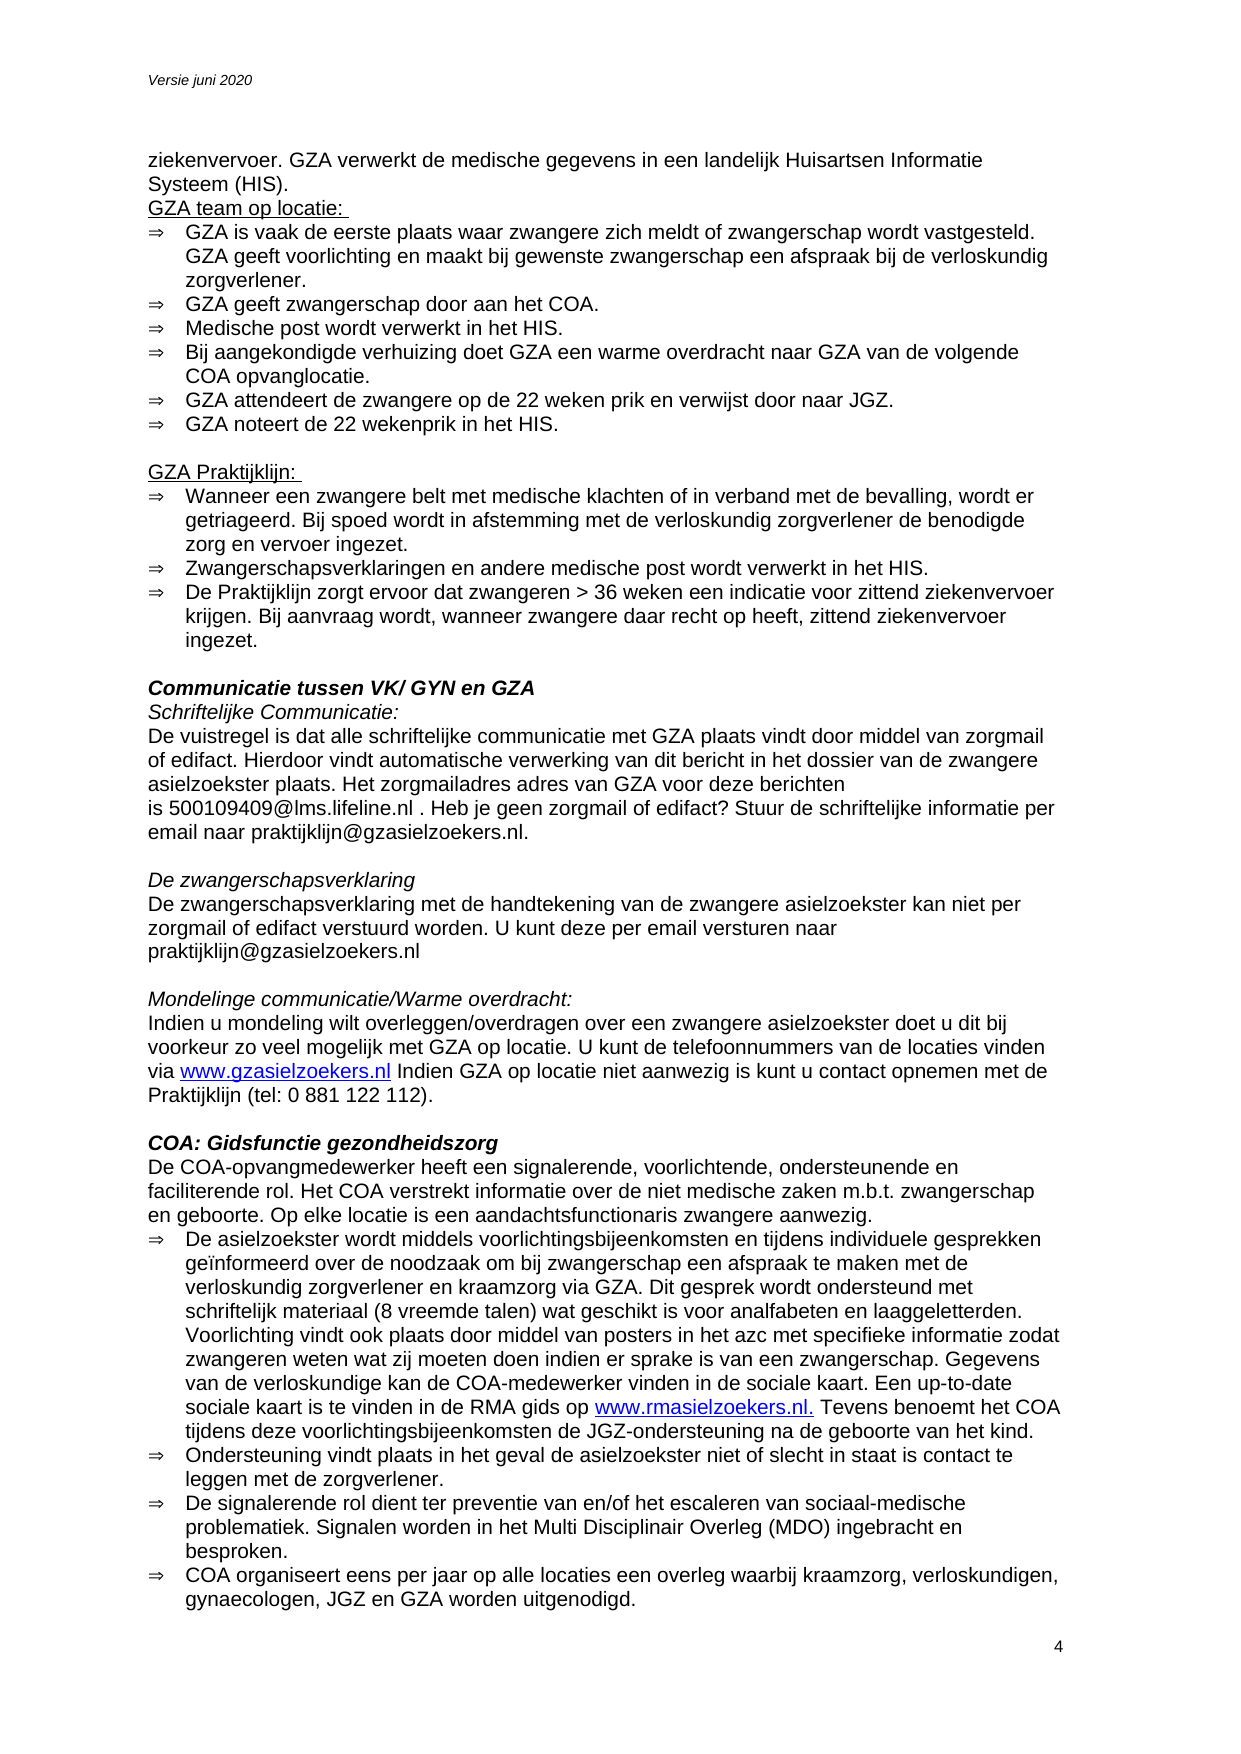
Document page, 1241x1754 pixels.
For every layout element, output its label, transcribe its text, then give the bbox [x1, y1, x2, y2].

text GZA team op locatie: [148, 196, 1063, 219]
text Communicatie tussen VK/ GYN en GZA [148, 676, 1063, 700]
list Wanneer een zwangere belt met medische klachten of in verband met de bevalling, wordt er getriageerd. Bij spoed wordt in afstemming met de verloskundig zorgverlener de benodigde zorg en vervoer ingezet. [148, 484, 1063, 556]
text De zwangerschapsverklaring [148, 867, 1063, 891]
list GZA attendeert de zwangere op de 22 weken prik en verwijst door naar JGZ. [148, 388, 1063, 412]
text Indien u mondeling wilt overleggen/overdragen over een zwangere asielzoekster doet u dit bij voorkeur zo veel mogelijk met GZA op locatie. U kunt de telefoonnummers van de locaties vinden via www.gzasielzoekers.nl Indien GZA op locatie niet aanwezig is kunt u contact opnemen met de Praktijklijn (tel: 0 881 122 112). [148, 1011, 1063, 1107]
list Zwangerschapsverklaringen en andere medische post wordt verwerkt in het HIS. [148, 556, 1063, 580]
list COA organiseert eens per jaar op alle locaties een overleg waarbij kraamzorg, verloskundigen, gynaecologen, JGZ en GZA worden uitgenodigd. [148, 1562, 1063, 1611]
list GZA noteert de 22 wekenprik in het HIS. [148, 412, 1063, 436]
text COA: Gidsfunctie gezondheidszorg [148, 1131, 1063, 1155]
list De Praktijklijn zorgt ervoor dat zwangeren > 36 weken een indicatie voor zittend ziekenvervoer krijgen. Bij aanvraag wordt, wanneer zwangere daar recht op heeft, zittend ziekenvervoer ingezet. [148, 580, 1063, 652]
list GZA geeft zwangerschap door aan het COA. [148, 292, 1063, 316]
text De vuistregel is dat alle schriftelijke communicatie met GZA plaats vindt door middel van zorgmail of edifact. Hierdoor vindt automatische verwerking van dit bericht in het dossier van de zwangere asielzoekster plaats. Het zorgmailadres adres van GZA voor deze berichten is 500109409@lms.lifeline.nl . Heb je geen zorgmail of edifact? Stuur de schriftelijke informatie per email naar praktijklijn@gzasielzoekers.nl. [148, 724, 1063, 843]
text Schriftelijke Communicatie: [148, 700, 1063, 724]
list De asielzoekster wordt middels voorlichtingsbijeenkomsten en tijdens individuele gesprekken geïnformeerd over de noodzaak om bij zwangerschap een afspraak te maken met de verloskundig zorgverlener en kraamzorg via GZA. Dit gesprek wordt ondersteund met schriftelijk materiaal (8 vreemde talen) wat geschikt is voor analfabeten en laaggeletterden. Voorlichting vindt ook plaats door middel van posters in het azc met specifieke informatie zodat zwangeren weten wat zij moeten doen indien er sprake is van een zwangerschap. Gegevens van de verloskundige kan de COA-medewerker vinden in de sociale kaart. Een up-to-date sociale kaart is te vinden in de RMA gids op www.rmasielzoekers.nl. Tevens benoemt het COA tijdens deze voorlichtingsbijeenkomsten de JGZ-ondersteuning na de geboorte van het kind. [148, 1227, 1063, 1442]
text Mondelinge communicatie/Warme overdracht: [148, 987, 1063, 1011]
text De zwangerschapsverklaring met de handtekening van de zwangere asielzoekster kan niet per zorgmail of edifact verstuurd worden. U kunt deze per email versturen naar praktijklijn@gzasielzoekers.nl [148, 891, 1063, 963]
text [148, 148, 1063, 196]
list Bij aangekondigde verhuizing doet GZA een warme overdracht naar GZA van de volgende COA opvanglocatie. [148, 340, 1063, 388]
list Medische post wordt verwerkt in het HIS. [148, 316, 1063, 340]
list GZA is vaak de eerste plaats waar zwangere zich meldt of zwangerschap wordt vastgesteld. GZA geeft voorlichting en maakt bij gewenste zwangerschap een afspraak bij de verloskundig zorgverlener. [148, 219, 1063, 292]
list De signalerende rol dient ter preventie van en/of het escaleren van sociaal-medische problematiek. Signalen worden in het Multi Disciplinair Overleg (MDO) ingebracht en besproken. [148, 1491, 1063, 1562]
text De COA-opvangmedewerker heeft een signalerende, voorlichtende, ondersteunende en faciliterende rol. Het COA verstrekt informatie over de niet medische zaken m.b.t. zwangerschap en geboorte. Op elke locatie is een aandachtsfunctionaris zwangere aanwezig. [148, 1155, 1063, 1227]
text GZA Praktijklijn: [148, 460, 1063, 484]
list Ondersteuning vindt plaats in het geval de asielzoekster niet of slecht in staat is contact te leggen met de zorgverlener. [148, 1442, 1063, 1491]
